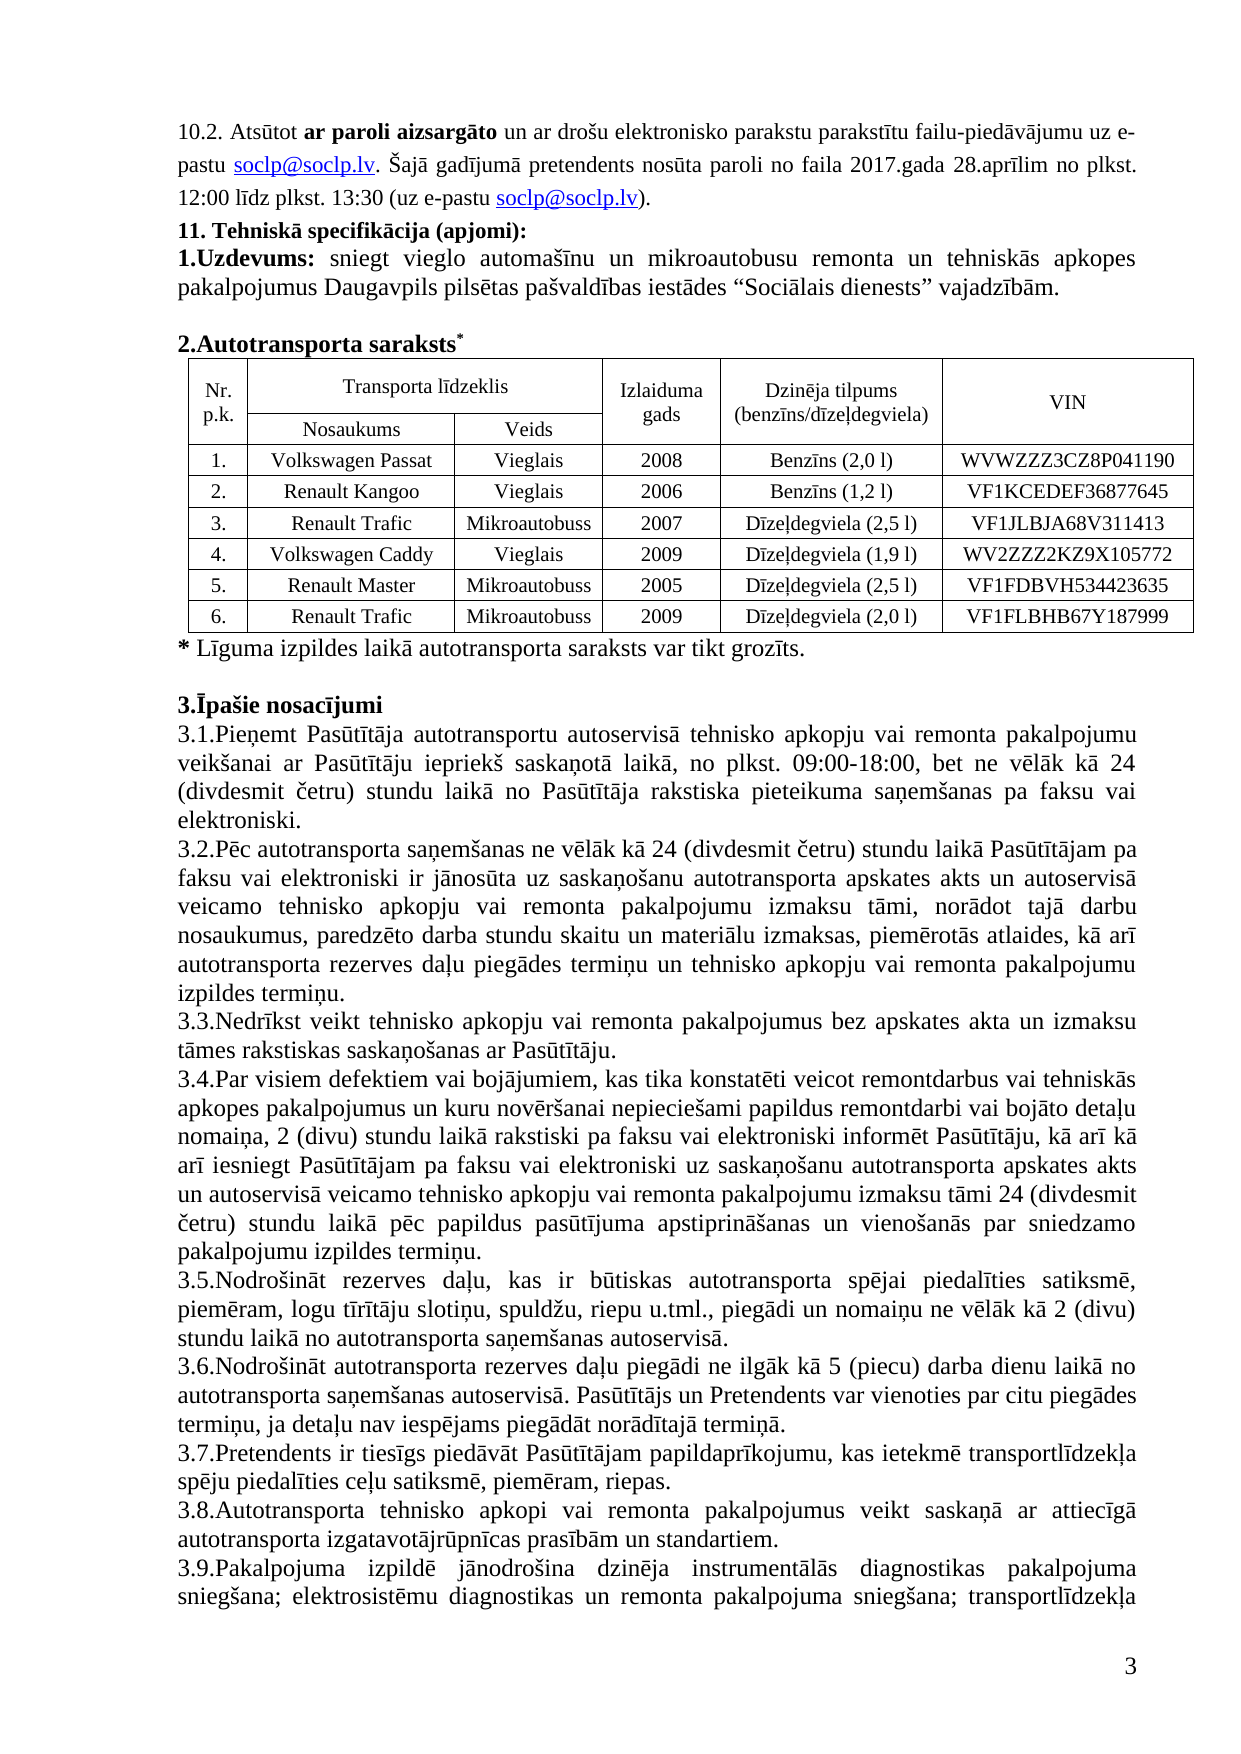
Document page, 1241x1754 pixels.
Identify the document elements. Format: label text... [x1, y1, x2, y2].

table_cell Nosaukums [248, 414, 454, 444]
table_header Izlaiduma gads [603, 359, 720, 444]
table_header VIN [943, 359, 1193, 444]
table_cell Benzīns (1,2 l) [721, 476, 942, 507]
table_cell VF1KCEDEF36877645 [943, 476, 1193, 507]
text 3.5.Nodrošināt rezerves daļu, kas ir būtiskas autotransporta spējai piedalīties satiksmē, piemēram, logu tīrītāju slotiņu, spuldžu, riepu u.tml., piegādi un nomaiņu ne vēlāk kā 2 (divu) stundu laikā no autotransporta saņemšanas autoservisā. [177, 1265, 1137, 1351]
table_cell Benzīns (2,0 l) [721, 445, 942, 475]
table_cell 2009 [603, 539, 720, 569]
table_cell Veids [455, 414, 602, 444]
table_cell VF1FLBHB67Y187999 [943, 601, 1193, 632]
table_cell Renault Trafic [248, 508, 454, 538]
table_cell 2. [189, 476, 247, 507]
text * Līguma izpildes laikā autotransporta saraksts var tikt grozīts. [177, 633, 1137, 661]
text 3.1.Pieņemt Pasūtītāja autotransportu autoservisā tehnisko apkopju vai remonta pakalpojumu veikšanai ar Pasūtītāju iepriekš saskaņotā laikā, no plkst. 09:00-18:00, bet ne vēlāk kā 24 (divdesmit četru) stundu laikā no Pasūtītāja rakstiska pieteikuma saņemšanas pa faksu vai elektroniski. [177, 719, 1137, 834]
table_cell Mikroautobuss [455, 601, 602, 632]
table_cell Vieglais [455, 445, 602, 475]
table_cell Vieglais [455, 539, 602, 569]
table_cell 3. [189, 508, 247, 538]
table_cell Renault Master [248, 570, 454, 600]
table_cell 1. [189, 445, 247, 475]
table_cell Dīzeļdegviela (1,9 l) [721, 539, 942, 569]
table_cell Renault Kangoo [248, 476, 454, 507]
table_cell 6. [189, 601, 247, 632]
table_cell VF1JLBJA68V311413 [943, 508, 1193, 538]
table_cell Mikroautobuss [455, 508, 602, 538]
table_cell Volkswagen Passat [248, 445, 454, 475]
table_cell 5. [189, 570, 247, 600]
table_cell WVWZZZ3CZ8P041190 [943, 445, 1193, 475]
text 3.7.Pretendents ir tiesīgs piedāvāt Pasūtītājam papildaprīkojumu, kas ietekmē transportlīdzekļa spēju piedalīties ceļu satiksmē, piemēram, riepas. [177, 1438, 1137, 1495]
table_header Transporta līdzeklis [248, 359, 602, 413]
table_cell Dīzeļdegviela (2,0 l) [721, 601, 942, 632]
text 10.2. Atsūtot ar paroli aizsargāto un ar drošu elektronisko parakstu parakstītu failu-piedāvājumu uz e-pastu soclp@soclp.lv. Šajā gadījumā pretendents nosūta paroli no faila 2017.gada 28.aprīlim no plkst. 12:00 līdz plkst. 13:30 (uz e-pastu soclp@soclp.lv). [177, 118, 1137, 210]
table_cell 2006 [603, 476, 720, 507]
table_cell 2008 [603, 445, 720, 475]
text 11. Tehniskā specifikācija (apjomi): [177, 217, 1137, 243]
table_cell Dīzeļdegviela (2,5 l) [721, 570, 942, 600]
text 2.Autotransporta saraksts* [177, 329, 1137, 358]
table_cell 2009 [603, 601, 720, 632]
table_cell 2005 [603, 570, 720, 600]
table_header Dzinēja tilpums (benzīns/dīzeļdegviela) [721, 359, 942, 444]
table_cell 2007 [603, 508, 720, 538]
text 1.Uzdevums: sniegt vieglo automašīnu un mikroautobusu remonta un tehniskās apkopes pakalpojumus Daugavpils pilsētas pašvaldības iestādes “Sociālais dienests” vajadzībām. [177, 243, 1137, 301]
table_cell Volkswagen Caddy [248, 539, 454, 569]
table_cell Mikroautobuss [455, 570, 602, 600]
table_cell WV2ZZZ2KZ9X105772 [943, 539, 1193, 569]
text 3.8.Autotransporta tehnisko apkopi vai remonta pakalpojumus veikt saskaņā ar attiecīgā autotransporta izgatavotājrūpnīcas prasībām un standartiem. [177, 1495, 1137, 1553]
table_cell Renault Trafic [248, 601, 454, 632]
table_header Nr. p.k. [189, 359, 247, 444]
text 3.3.Nedrīkst veikt tehnisko apkopju vai remonta pakalpojumus bez apskates akta un izmaksu tāmes rakstiskas saskaņošanas ar Pasūtītāju. [177, 1006, 1137, 1064]
table_cell Dīzeļdegviela (2,5 l) [721, 508, 942, 538]
text 3.2.Pēc autotransporta saņemšanas ne vēlāk kā 24 (divdesmit četru) stundu laikā Pasūtītājam pa faksu vai elektroniski ir jānosūta uz saskaņošanu autotransporta apskates akts un autoservisā veicamo tehnisko apkopju vai remonta pakalpojumu izmaksu tāmi, norādot tajā darbu nosaukumus, paredzēto darba stundu skaitu un materiālu izmaksas, piemērotās atlaides, kā arī autotransporta rezerves daļu piegādes termiņu un tehnisko apkopju vai remonta pakalpojumu izpildes termiņu. [177, 834, 1137, 1006]
text 3.4.Par visiem defektiem vai bojājumiem, kas tika konstatēti veicot remontdarbus vai tehniskās apkopes pakalpojumus un kuru novēršanai nepieciešami papildus remontdarbi vai bojāto detaļu nomaiņa, 2 (divu) stundu laikā rakstiski pa faksu vai elektroniski informēt Pasūtītāju, kā arī kā arī iesniegt Pasūtītājam pa faksu vai elektroniski uz saskaņošanu autotransporta apskates akts un autoservisā veicamo tehnisko apkopju vai remonta pakalpojumu izmaksu tāmi 24 (divdesmit četru) stundu laikā pēc papildus pasūtījuma apstiprināšanas un vienošanās par sniedzamo pakalpojumu izpildes termiņu. [177, 1064, 1137, 1265]
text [177, 1553, 1137, 1610]
table_cell Vieglais [455, 476, 602, 507]
table_cell VF1FDBVH534423635 [943, 570, 1193, 600]
text 3.Īpašie nosacījumi [177, 690, 1137, 719]
text 3.6.Nodrošināt autotransporta rezerves daļu piegādi ne ilgāk kā 5 (piecu) darba dienu laikā no autotransporta saņemšanas autoservisā. Pasūtītājs un Pretendents var vienoties par citu piegādes termiņu, ja detaļu nav iespējams piegādāt norādītajā termiņā. [177, 1351, 1137, 1438]
table_cell 4. [189, 539, 247, 569]
